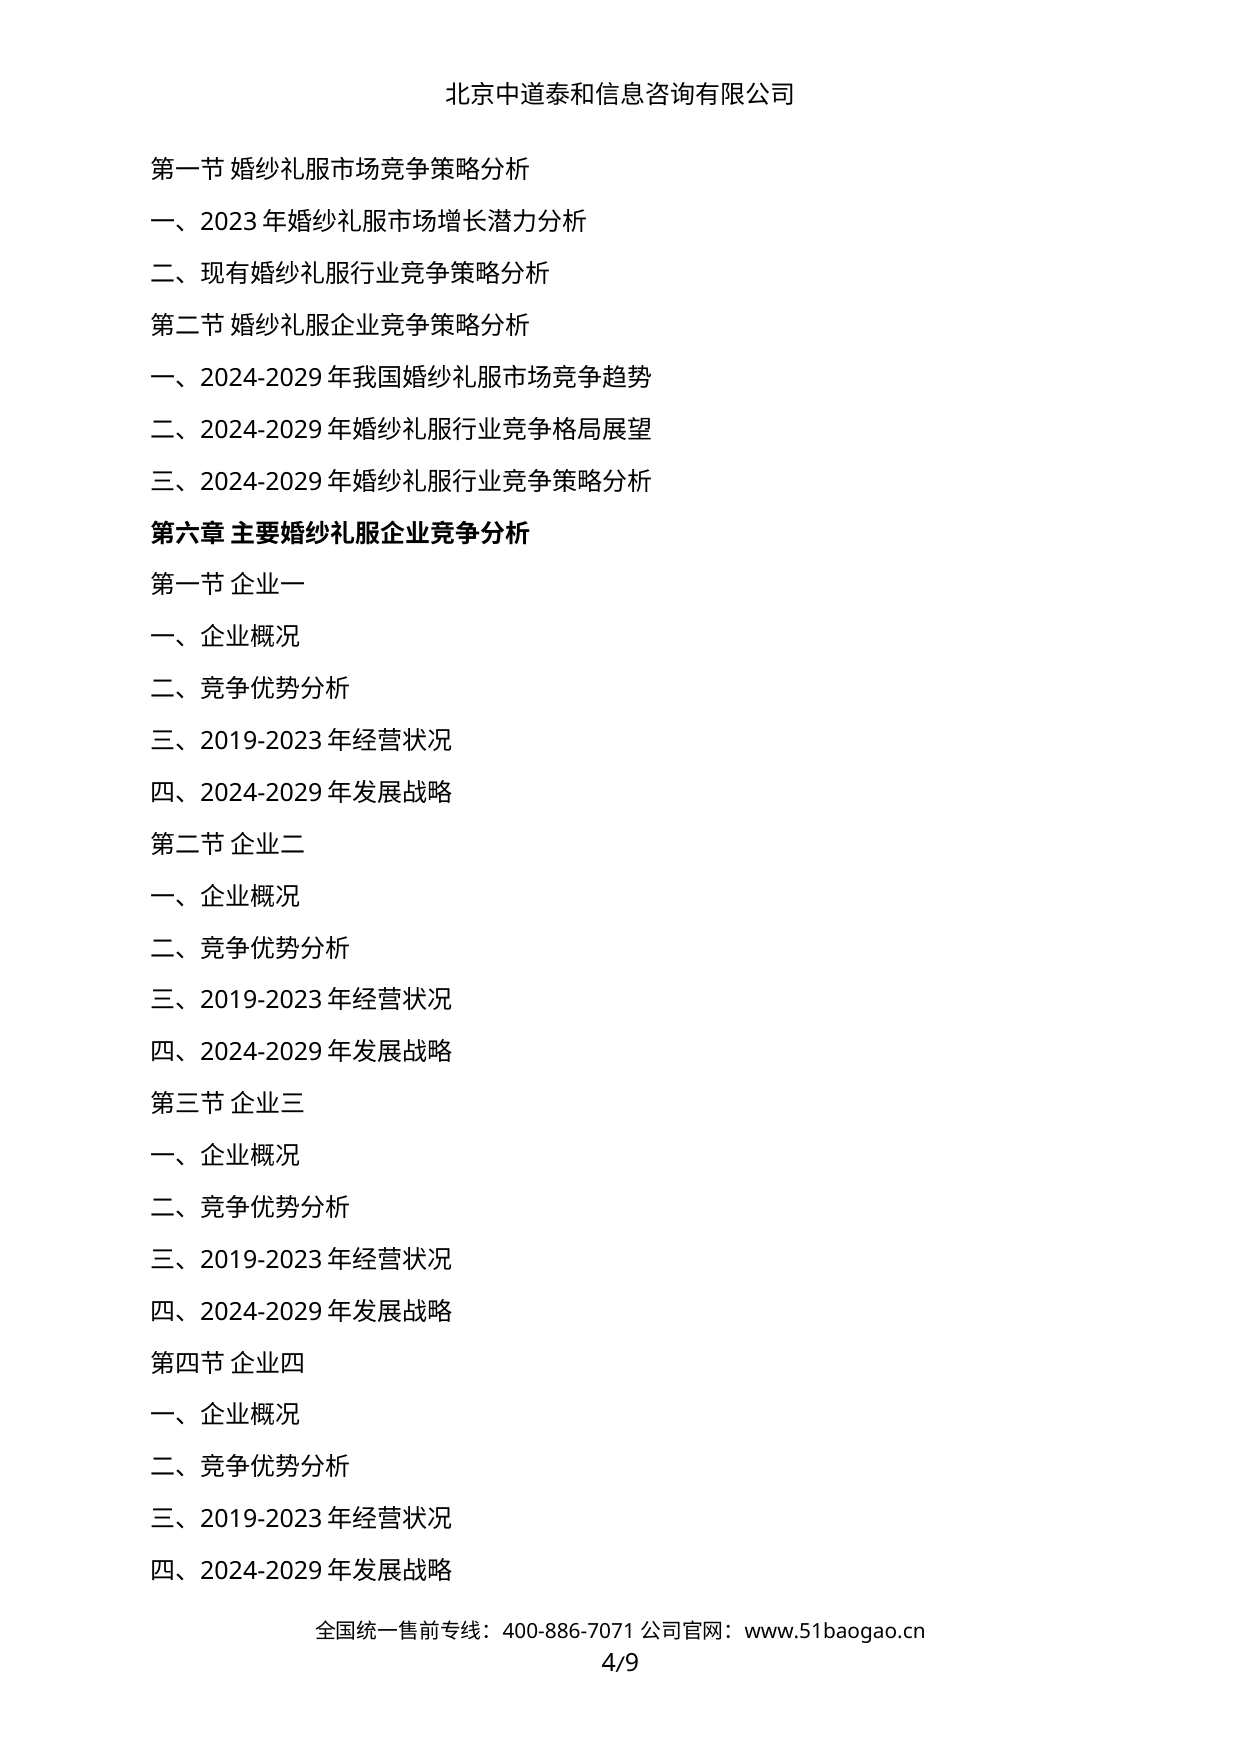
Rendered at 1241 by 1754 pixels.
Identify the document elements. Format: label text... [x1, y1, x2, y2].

text 三、2019-2023年经营状况 [150, 721, 1090, 757]
text 一、企业概况 [150, 1395, 1090, 1431]
text 第四节 企业四 [150, 1343, 1090, 1379]
text 第二节 婚纱礼服企业竞争策略分析 [150, 306, 1090, 342]
text 一、企业概况 [150, 617, 1090, 653]
text 二、竞争优势分析 [150, 1447, 1090, 1483]
text 二、2024-2029年婚纱礼服行业竞争格局展望 [150, 409, 1090, 446]
text 第三节 企业三 [150, 1084, 1090, 1120]
text 三、2019-2023年经营状况 [150, 980, 1090, 1016]
text 二、竞争优势分析 [150, 928, 1090, 964]
text 四、2024-2029年发展战略 [150, 1551, 1090, 1587]
text 第一节 婚纱礼服市场竞争策略分析 [150, 150, 1090, 186]
text 第六章 主要婚纱礼服企业竞争分析 [150, 513, 1090, 549]
text 二、竞争优势分析 [150, 1187, 1090, 1224]
text 三、2019-2023年经营状况 [150, 1499, 1090, 1535]
text 二、现有婚纱礼服行业竞争策略分析 [150, 254, 1090, 290]
text 第二节 企业二 [150, 824, 1090, 861]
text 三、2019-2023年经营状况 [150, 1239, 1090, 1276]
text 四、2024-2029年发展战略 [150, 1291, 1090, 1327]
text 一、企业概况 [150, 1136, 1090, 1172]
text 一、企业概况 [150, 876, 1090, 912]
text 四、2024-2029年发展战略 [150, 772, 1090, 809]
text 二、竞争优势分析 [150, 669, 1090, 705]
text 第一节 企业一 [150, 565, 1090, 601]
text 一、2024-2029年我国婚纱礼服市场竞争趋势 [150, 357, 1090, 394]
text 三、2024-2029年婚纱礼服行业竞争策略分析 [150, 461, 1090, 497]
text 一、2023年婚纱礼服市场增长潜力分析 [150, 202, 1090, 238]
text 四、2024-2029年发展战略 [150, 1032, 1090, 1068]
